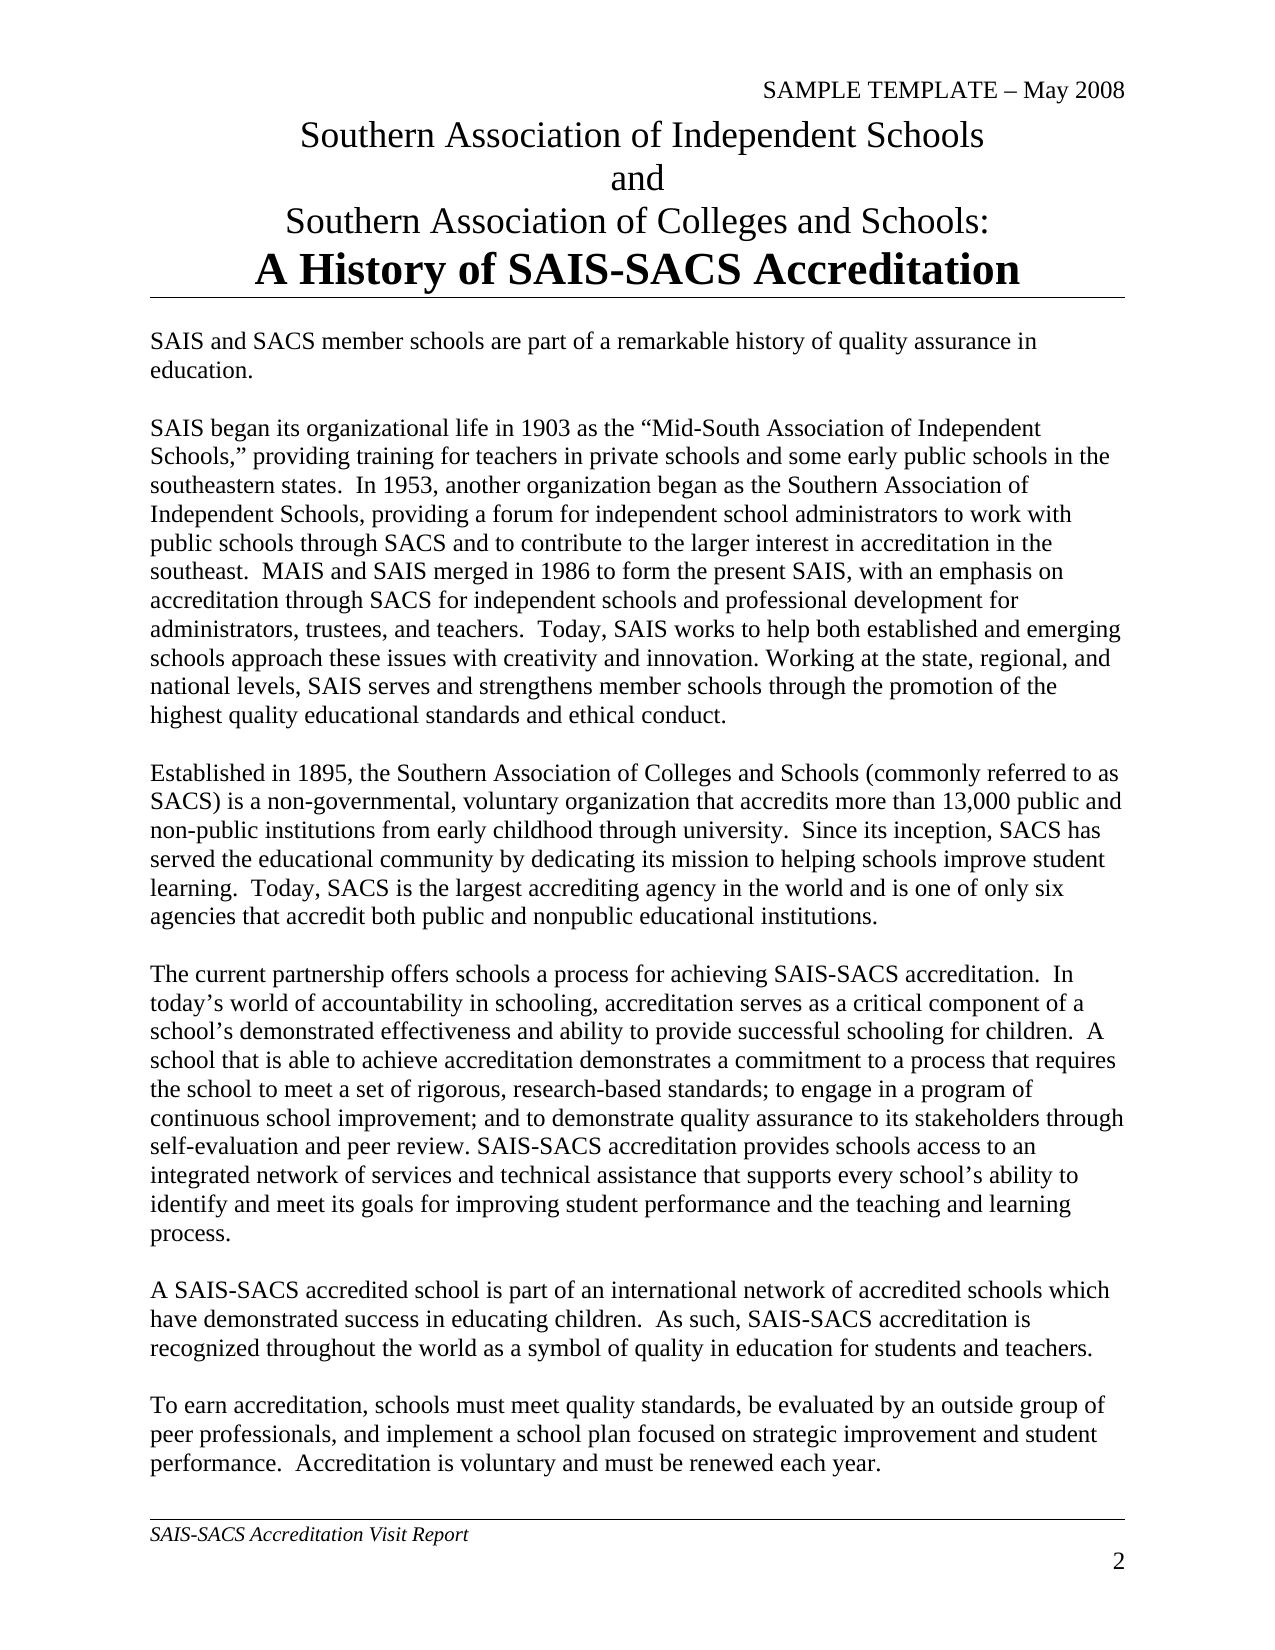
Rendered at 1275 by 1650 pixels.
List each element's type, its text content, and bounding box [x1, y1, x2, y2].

text To earn areditation, shools must meet quality standards, be evaluated by an outside group of peer professionals, and implement a shool plan foused on strategi improvement and student performane. Areditation is voluntary and must be renewed eah year. [150, 1390, 1125, 1476]
text and SACS member shools are part of a remarkable history of quality assurane in eduation. [150, 326, 1125, 384]
text Established in 1895, the Southern Assoiation of Colleges and Shools (ommonly referred to as SACS) is a non-governmental, voluntary organization that aredits more than 13,000 publi and non-publi institutions from early hildhood through university. Sine its ineption, SACS has served the eduational ommunity by dediating its mission to helping shools improve student learning. Today, SACS is the largest arediting ageny in the world and is one of only six agenies that aredit both publi and nonpubli eduational institutions. [150, 758, 1125, 930]
text The urrent partnership offers shools a proess for achieving SAIS-SACS areditation. In today’s world of aountability in shooling, areditation serves as a ritial omponent of a shool’s demonstrated effetiveness and ability to provide suessful shooling for hildren. A shool that is able to ahieve areditation demonstrates a ommitment to a proess that requires the shool to meet a set of rigorous, researh-based standards; to engage in a program of ontinuous shool improvement; and to demonstrate quality assurane to its stakeholders through self-evaluation and peer review. SAIS-SACS areditation provides shools aess to an integrated network of servies and tehnial assistane that supports every shool’s ability to identify and meet its goals for improving student performane and the teahing and learning proess. [150, 959, 1125, 1246]
text and [150, 156, 1125, 199]
text Southern Assoiation of Independent Shools [150, 112, 1125, 156]
text A SAIS-SACS aredited shool is part of an international network of aredited shools whih have demonstrated suess in eduating hildren. As suh, SAIS-SACS areditation is reognized throughout the world as a symbol of quality in eduation for students and teahers. [150, 1275, 1125, 1361]
text began its organizational life in 1903 as the “Mid-South Assoiation of Independent Shools,” providing training for teahers in private shools and some early publi shools in the southeastern states. In 1953, another organization began as the Southern Assoiation of Independent Shools, providing a forum for independent shool administrators to work with publi shools through SACS and to ontribute to the larger interest in areditation in the southeast. MAIS and merged in 1986 to form the present , with an emphasis on areditation through SACS for independent shools and professional development for administrators, trustees, and teahers. Today, works to help both established and emerging shools approah these iss with reativity and innovation. Working at the state, regional, and national levels, serves and strengthens member shools through the promotion of the highest quality eduational standards and ethial ondut. [150, 413, 1125, 729]
text A History of SAIS-SACS Accreditation [150, 242, 1125, 297]
text Southern Assoiation of Colleges and Schools: [150, 199, 1125, 242]
